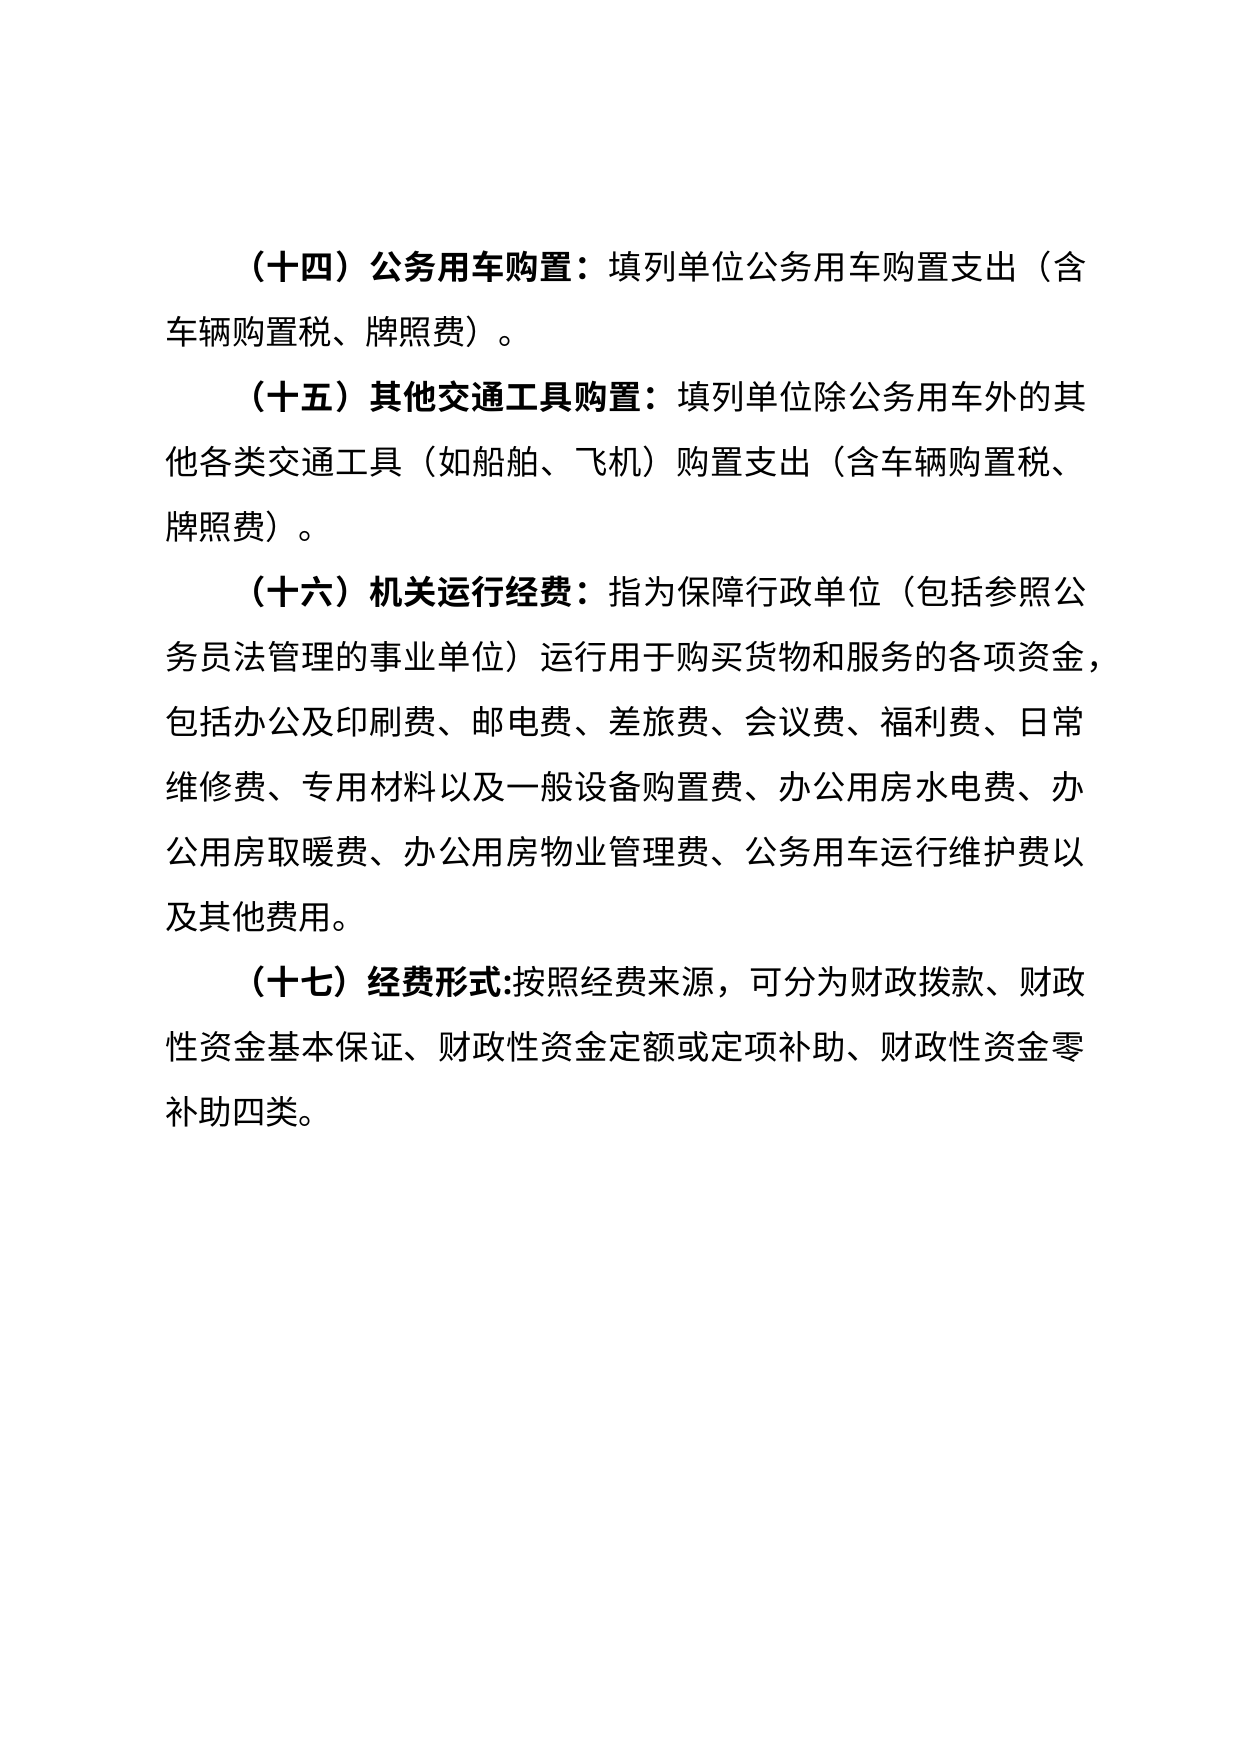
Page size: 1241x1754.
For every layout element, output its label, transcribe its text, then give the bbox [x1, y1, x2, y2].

text （十六）机关运行经费：指为保障行政单位（包括参照公务员法管理的事业单位）运行用于购买货物和服务的各项资金，包括办公及印刷费、邮电费、差旅费、会议费、福利费、日常维修费、专用材料以及一般设备购置费、办公用房水电费、办公用房取暖费、办公用房物业管理费、公务用车运行维护费以及其他费用。 [165, 558, 1087, 948]
text （十四）公务用车购置：填列单位公务用车购置支出（含车辆购置税、牌照费）。 [165, 233, 1087, 363]
text （十五）其他交通工具购置：填列单位除公务用车外的其他各类交通工具（如船舶、飞机）购置支出（含车辆购置税、牌照费）。 [165, 363, 1087, 558]
text （十七）经费形式:按照经费来源，可分为财政拨款、财政性资金基本保证、财政性资金定额或定项补助、财政性资金零补助四类。 [165, 948, 1087, 1143]
